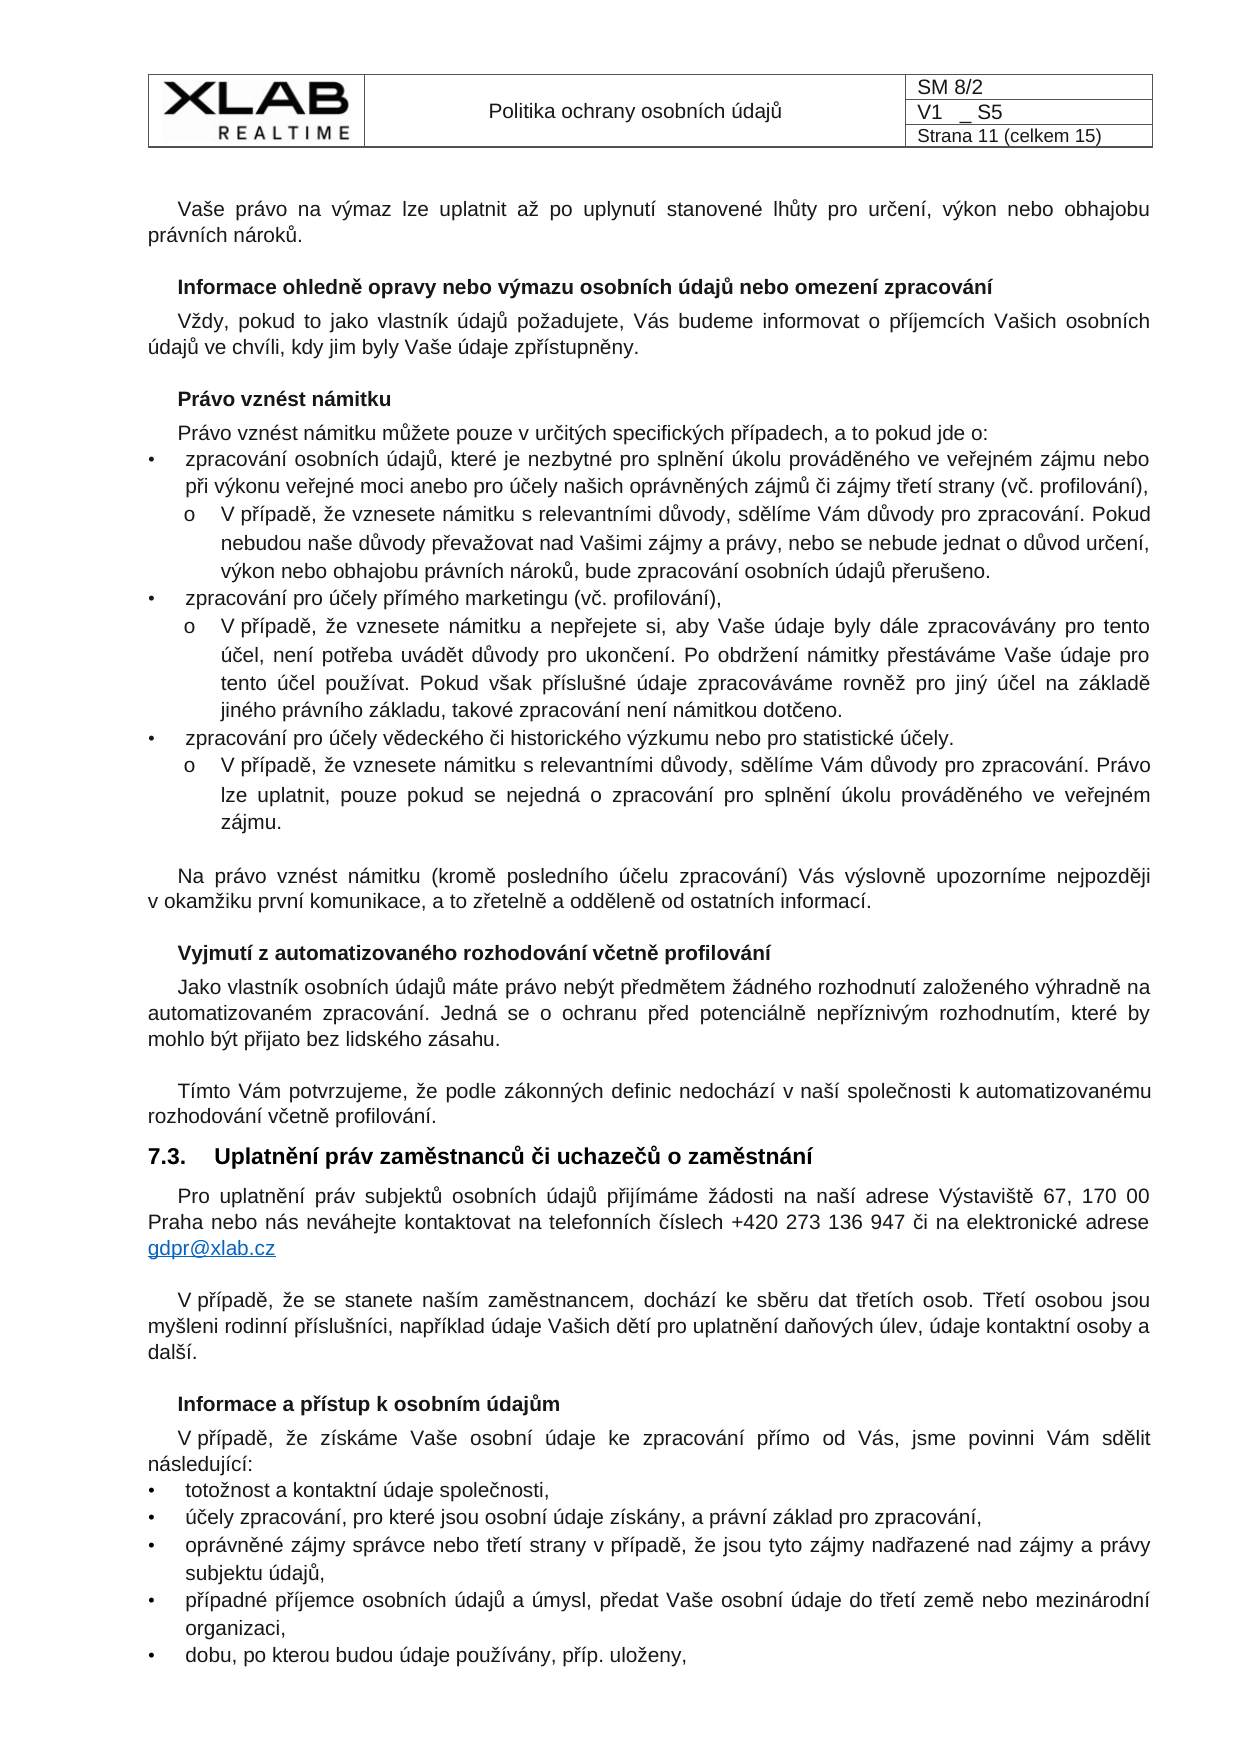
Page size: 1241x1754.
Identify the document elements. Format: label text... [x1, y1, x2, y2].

text Pro uplatnění práv subjektů osobních údajů přijímáme žádosti na naší adrese Výstaviště 67, 170 00 Praha nebo nás neváhejte kontaktovat na telefonních číslech +420 273 136 947 či na elektronické adrese gdpr@xlab.cz [148, 1184, 1152, 1259]
text Jako vlastník osobních údajů máte právo nebýt předmětem žádného rozhodnutí založeného výhradně na automatizovaném zpracování. Jedná se o ochranu před potenciálně nepříznivým rozhodnutím, které by mohlo být přijato bez lidského zásahu. [148, 975, 1152, 1051]
text Tímto Vám potvrzujeme, že podle zákonných definic nedochází v naší společnosti k automatizovanému rozhodování včetně profilování. [148, 1078, 1152, 1128]
list V případě, že vznesete námitku s relevantními důvody, sdělíme Vám důvody pro zpracování. Právo lze uplatnit, pouze pokud se nejedná o zpracování pro splnění úkolu prováděného ve veřejném zájmu. [183, 753, 1152, 834]
text Právo vznést námitku [148, 386, 1152, 410]
list dobu, po kterou budou údaje používány, příp. uloženy, [148, 1643, 1152, 1667]
subtitle Uplatnění práv zaměstnanců či uchazečů o zaměstnání [148, 1143, 1152, 1169]
list případné příjemce osobních údajů a úmysl, předat Vaše osobní údaje do třetí země nebo mezinárodní organizaci, [148, 1588, 1152, 1640]
list V případě, že vznesete námitku a nepřejete si, aby Vaše údaje byly dále zpracovávány pro tento účel, není potřeba uvádět důvody pro ukončení. Po obdržení námitky přestáváme Vaše údaje pro tento účel používat. Pokud však příslušné údaje zpracováváme rovněž pro jiný účel na základě jiného právního základu, takové zpracování není námitkou dotčeno. [183, 614, 1152, 722]
list zpracování osobních údajů, které je nezbytné pro splnění úkolu prováděného ve veřejném zájmu nebo při výkonu veřejné moci anebo pro účely našich oprávněných zájmů či zájmy třetí strany (vč. profilování), [148, 446, 1152, 498]
text Vaše právo na výmaz lze uplatnit až po uplynutí stanovené lhůty pro určení, výkon nebo obhajobu právních nároků. [148, 197, 1152, 247]
list účely zpracování, pro které jsou osobní údaje získány, a právní základ pro zpracování, [148, 1505, 1152, 1529]
list V případě, že vznesete námitku s relevantními důvody, sdělíme Vám důvody pro zpracování. Pokud nebudou naše důvody převažovat nad Vašimi zájmy a právy, nebo se nebude jednat o důvod určení, výkon nebo obhajobu právních nároků, bude zpracování osobních údajů přerušeno. [183, 502, 1152, 582]
text Informace ohledně opravy nebo výmazu osobních údajů nebo omezení zpracování [148, 275, 1152, 299]
list zpracování pro účely vědeckého či historického výzkumu nebo pro statistické účely. [148, 726, 1152, 750]
list zpracování pro účely přímého marketingu (vč. profilování), [148, 586, 1152, 610]
text Vždy, pokud to jako vlastník údajů požadujete, Vás budeme informovat o příjemcích Vašich osobních údajů ve chvíli, kdy jim byly Vaše údaje zpřístupněny. [148, 309, 1152, 359]
text Na právo vznést námitku (kromě posledního účelu zpracování) Vás výslovně upozorníme nejpozději v okamžiku první komunikace, a to zřetelně a odděleně od ostatních informací. [148, 863, 1152, 913]
text V případě, že se stanete naším zaměstnancem, dochází ke sběru dat třetích osob. Třetí osobou jsou myšleni rodinní příslušníci, například údaje Vašich dětí pro uplatnění daňových úlev, údaje kontaktní osoby a další. [148, 1288, 1152, 1364]
list totožnost a kontaktní údaje společnosti, [148, 1477, 1152, 1502]
text Informace a přístup k osobním údajům [148, 1392, 1152, 1416]
text Vyjmutí z automatizovaného rozhodování včetně profilování [148, 941, 1152, 965]
text Právo vznést námitku můžete pouze v určitých specifických případech, a to pokud jde o: [148, 421, 1152, 444]
text V případě, že získáme Vaše osobní údaje ke zpracování přímo od Vás, jsme povinni Vám sdělit následující: [148, 1426, 1152, 1476]
list oprávněné zájmy správce nebo třetí strany v případě, že jsou tyto zájmy nadřazené nad zájmy a právy subjektu údajů, [148, 1533, 1152, 1584]
